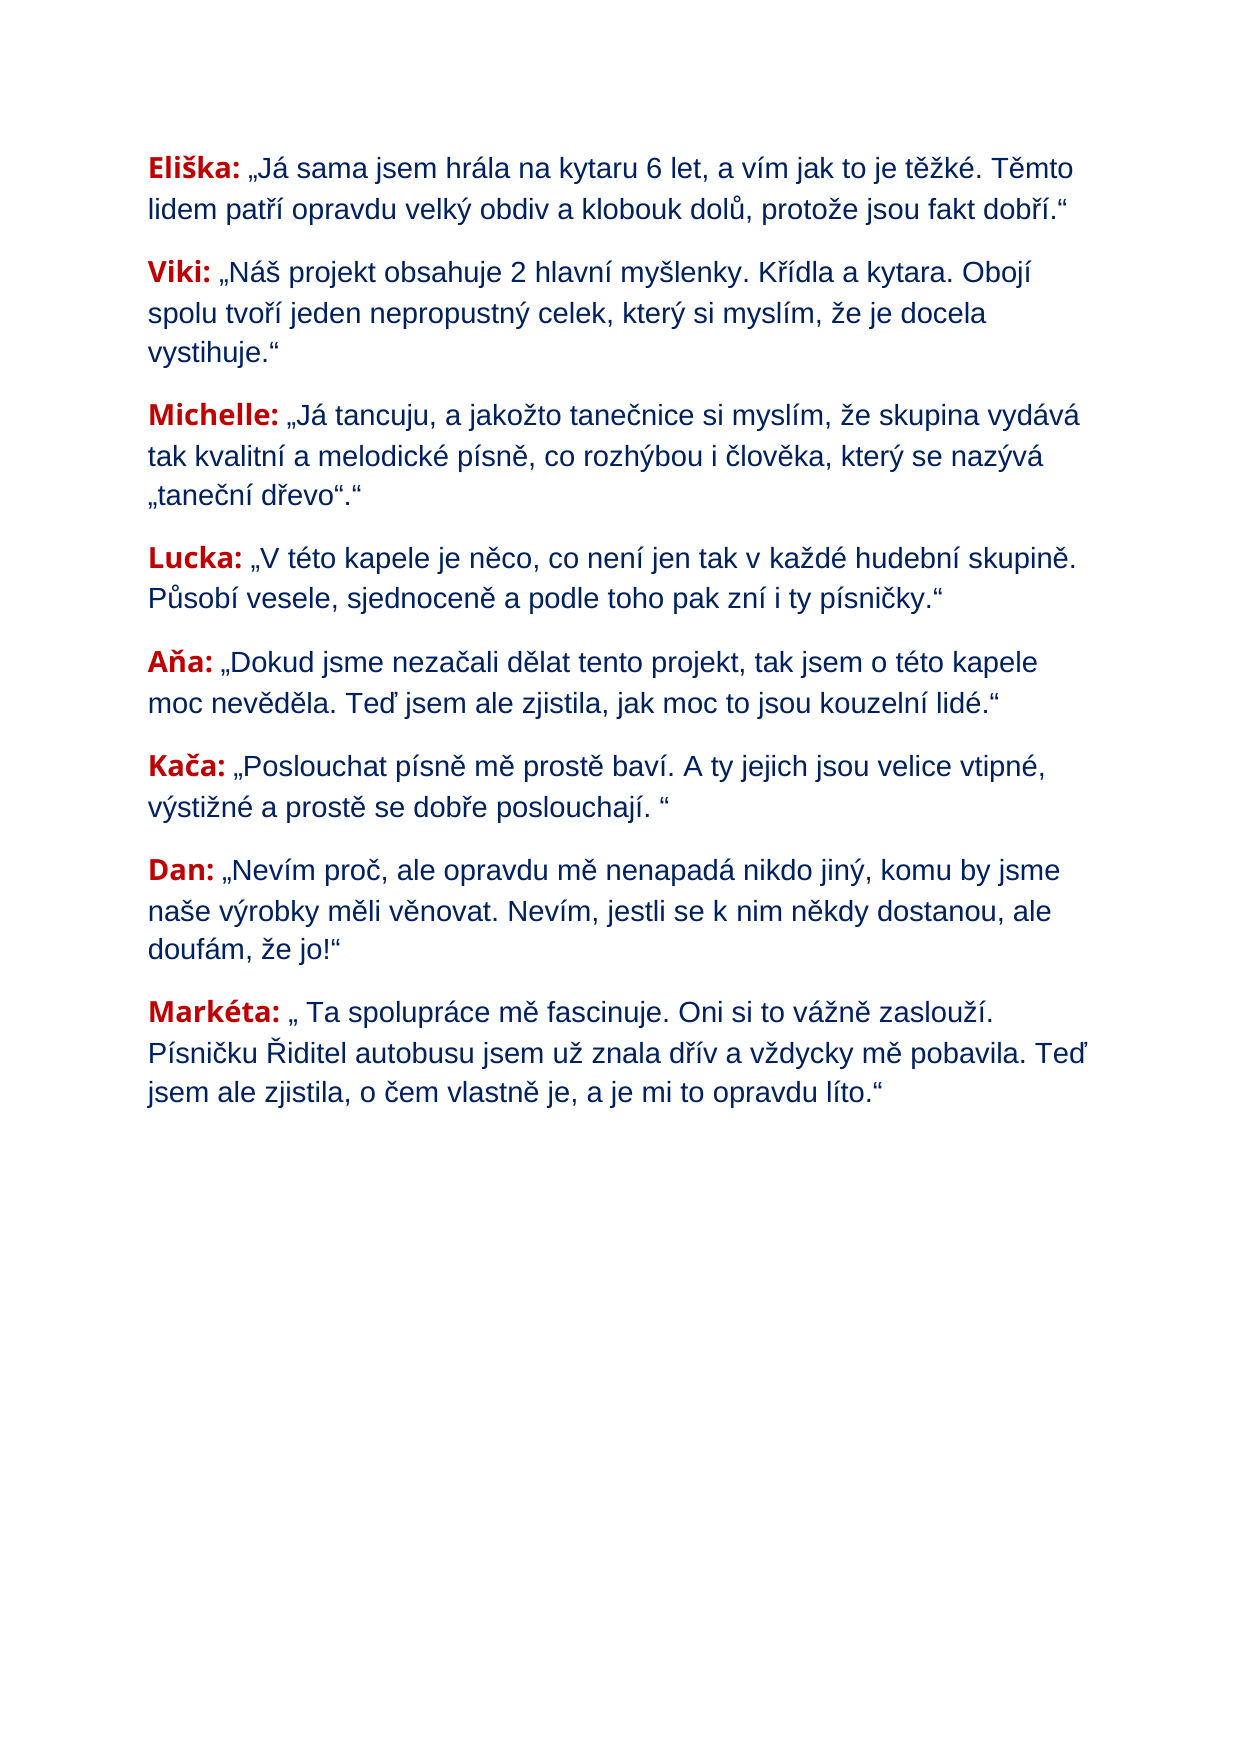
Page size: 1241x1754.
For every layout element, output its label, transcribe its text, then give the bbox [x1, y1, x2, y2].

text Viki: „Náš projekt obsahuje 2 hlavní myšlenky. Křídla a kytara. Obojí spolu tvoří jeden nepropustný celek, který si myslím, že je docela vystihuje.“ [148, 252, 1093, 368]
text Eliška: „Já sama jsem hrála na kytaru 6 let, a vím jak to je těžké. Těmto lidem patří opravdu velký obdiv a klobouk dolů, protože jsou fakt dobří.“ [148, 148, 1093, 226]
text Dan: „Nevím proč, ale opravdu mě nenapadá nikdo jiný, komu by jsme naše výrobky měli věnovat. Nevím, jestli se k nim někdy dostanou, ale doufám, že jo!“ [148, 849, 1093, 966]
text Aňa: „Dokud jsme nezačali dělat tento projekt, tak jsem o této kapele moc nevěděla. Teď jsem ale zjistila, jak moc to jsou kouzelní lidé.“ [148, 641, 1093, 719]
text Markéta: „ Ta spolupráce mě fascinuje. Oni si to vážně zaslouží. Písničku Řiditel autobusu jsem už znala dřív a vždycky mě pobavila. Teď jsem ale zjistila, o čem vlastně je, a je mi to opravdu líto.“ [148, 992, 1093, 1108]
text Kača: „Poslouchat písně mě prostě baví. A ty jejich jsou velice vtipné, výstižné a prostě se dobře poslouchají. “ [148, 745, 1093, 823]
text Lucka: „V této kapele je něco, co není jen tak v každé hudební skupině. Působí vesele, sjednoceně a podle toho pak zní i ty písničky.“ [148, 537, 1093, 615]
text Michelle: „Já tancuju, a jakožto tanečnice si myslím, že skupina vydává tak kvalitní a melodické písně, co rozhýbou i člověka, který se nazývá „taneční dřevo“.“ [148, 394, 1093, 511]
